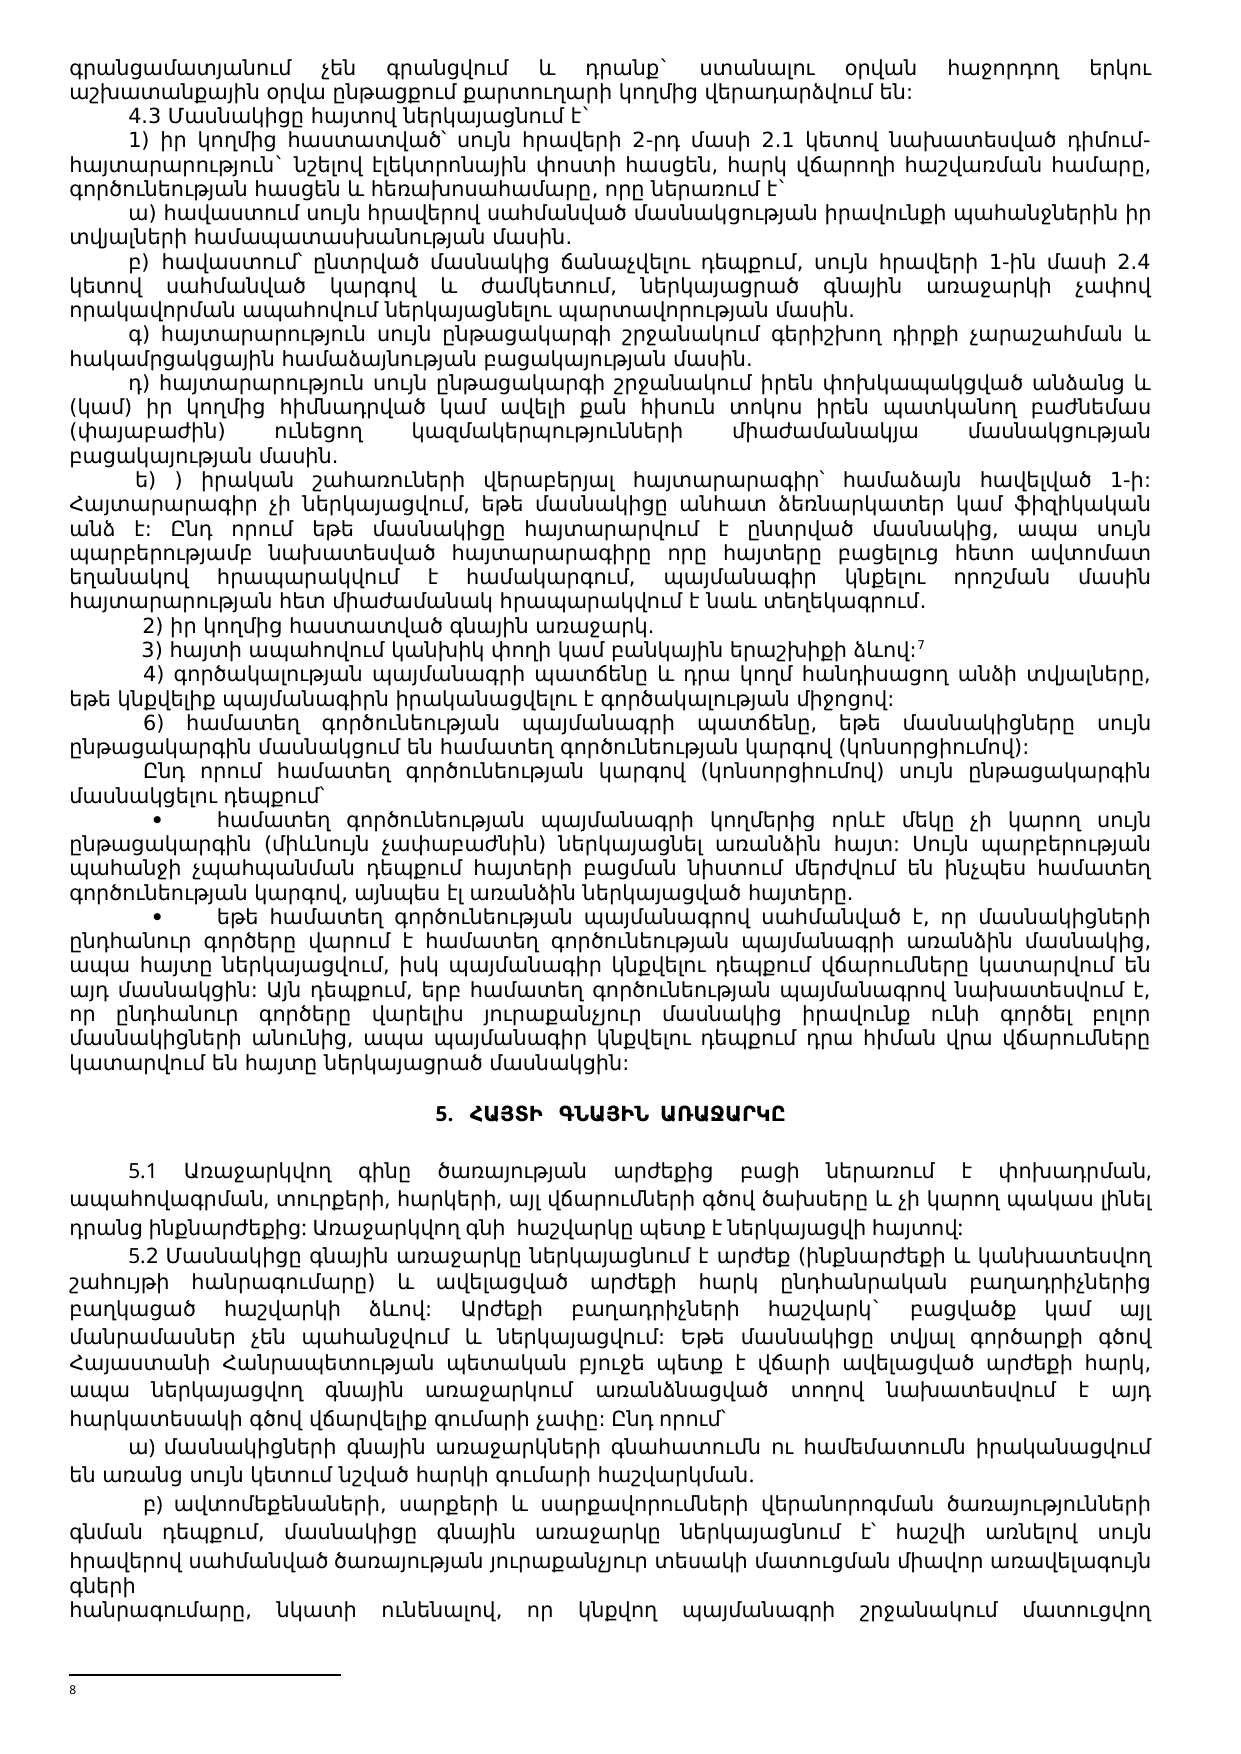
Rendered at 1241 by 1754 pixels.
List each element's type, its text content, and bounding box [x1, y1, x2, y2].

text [69, 1489, 1152, 1623]
text 5.2 Մասնակիցը գնային առաջարկը ներկայացնում է արժեք (ինքնարժեքի և կանխատեսվող շահույթի հանրագումարը) և ավելացված արժեքի հարկ ընդհանրական բաղադրիչներից բաղկացած հաշվարկի ձևով: Արժեքի բաղադրիչների հաշվարկ` բացվածք կամ այլ մանրամասներ չեն պահանջվում և ներկայացվում: Եթե մասնակիցը տվյալ գործարքի գծով Հայաստանի Հանրապետության պետական բյուջե պետք է վճարի ավելացված արժեքի հարկ, ապա ներկայացվող գնային առաջարկում առանձնացված տողով նախատեսվում է այդ հարկատեսակի գծով վճարվելիք գումարի չափը: Ընդ որում՝ [69, 1241, 1152, 1432]
text 6) համատեղ գործունեության պայմանագրի պատճենը, եթե մասնակիցները սույն ընթացակարգին մասնակցում են համատեղ գործունեության կարգով (կոնսորցիումով): [69, 711, 1152, 759]
text 3) հայտի ապահովում կանխիկ փողի կամ բանկային երաշխիքի ձևով:7 [69, 638, 1152, 662]
text 5. ՀԱՅՏԻ ԳՆԱՅԻՆ ԱՌԱՋԱՐԿԸ [69, 1099, 1152, 1128]
text ա) հավաստում սույն հրավերով սահմանված մասնակցության իրավունքի պահանջներին իր տվյալների համապատասխանության մասին. [69, 201, 1152, 250]
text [69, 56, 1152, 104]
text դ) հայտարարություն սույն ընթացակարգի շրջանակում իրեն փոխկապակցված անձանց և (կամ) իր կողմից հիմնադրված կամ ավելի քան հիսուն տոկոս իրեն պատկանող բաժնեմաս (փայաբաժին) ունեցող կազմակերպությունների միաժամանակյա մասնակցության բացակայության մասին. [69, 371, 1152, 468]
text 2) իր կողմից հաստատված գնային առաջարկ. [69, 614, 1152, 638]
text 4.3 Մասնակիցը հայտով ներկայացնում է` [69, 104, 1152, 128]
text 1) իր կողմից հաստատված՝ սույն հրավերի 2-րդ մասի 2.1 կետով նախատեսված դիմում-հայտարարություն` նշելով էլեկտրոնային փոստի հասցեն, հարկ վճարողի հաշվառման համարը, գործունեության հասցեն և հեռախոսահամարը, որը ներառում է` [69, 128, 1152, 201]
text 4) գործակալության պայմանագրի պատճենը և դրա կողմ հանդիսացող անձի տվյալները, եթե կնքվելիք պայմանագիրն իրականացվելու է գործակալության միջոցով: [69, 662, 1152, 711]
text 5.1 Առաջարկվող գինը ծառայության արժեքից բացի ներառում է փոխադրման, ապահովագրման, տուրքերի, հարկերի, այլ վճարումների գծով ծախսերը և չի կարող պակաս լինել դրանց ինքնարժեքից: Առաջարկվող գնի հաշվարկը պետք է ներկայացվի հայտով: [69, 1156, 1152, 1241]
text ա) մասնակիցների գնային առաջարկների գնահատումն ու համեմատումն իրականացվում են առանց սույն կետում նշված հարկի գումարի հաշվարկման. [69, 1432, 1152, 1489]
list համատեղ գործունեության պայմանագրի կողմերից որևէ մեկը չի կարող սույն ընթացակարգին (միևնույն չափաբաժնին) ներկայացնել առանձին հայտ: Սույն պարբերության պահանջի չպահպանման դեպքում հայտերի բացման նիստում մերժվում են ինչպես համատեղ գործունեության կարգով, այնպես էլ առանձին ներկայացված հայտերը. [69, 808, 1152, 905]
text բ) հավաստում՝ ընտրված մասնակից ճանաչվելու դեպքում, սույն հրավերի 1-ին մասի 2.4 կետով սահմանված կարգով և ժամկետում, ներկայացրած գնային առաջարկի չափով որակավորման ապահովում ներկայացնելու պարտավորության մասին. [69, 250, 1152, 322]
text Ընդ որում համատեղ գործունեության կարգով (կոնսորցիումով) սույն ընթացակարգին մասնակցելու դեպքում՝ [69, 759, 1152, 808]
text գ) հայտարարություն սույն ընթացակարգի շրջանակում գերիշխող դիրքի չարաշահման և հակամրցակցային համաձայնության բացակայության մասին. [69, 322, 1152, 371]
text ե) ) իրական շահառուների վերաբերյալ հայտարարագիր՝ համաձայն հավելված 1-ի: Հայտարարագիր չի ներկայացվում, եթե մասնակիցը անհատ ձեռնարկատեր կամ ֆիզիկական անձ է: Ընդ որում եթե մասնակիցը հայտարարվում է ընտրված մասնակից, ապա սույն պարբերությամբ նախատեսված հայտարարագիրը որը հայտերը բացելուց հետո ավտոմատ եղանակով հրապարակվում է համակարգում, պայմանագիր կնքելու որոշման մասին հայտարարության հետ միաժամանակ հրապարակվում է նաև տեղեկագրում․ [69, 468, 1152, 614]
list եթե համատեղ գործունեության պայմանագրով սահմանված է, որ մասնակիցների ընդհանուր գործերը վարում է համատեղ գործունեության պայմանագրի առանձին մասնակից, ապա հայտը ներկայացվում, իսկ պայմանագիր կնքվելու դեպքում վճարումները կատարվում են այդ մասնակցին: Այն դեպքում, երբ համատեղ գործունեության պայմանագրով նախատեսվում է, որ ընդհանուր գործերը վարելիս յուրաքանչյուր մասնակից իրավունք ունի գործել բոլոր մասնակիցների անունից, ապա պայմանագիր կնքվելու դեպքում դրա հիման վրա վճարումները կատարվում են հայտը ներկայացրած մասնակցին: [69, 905, 1152, 1075]
